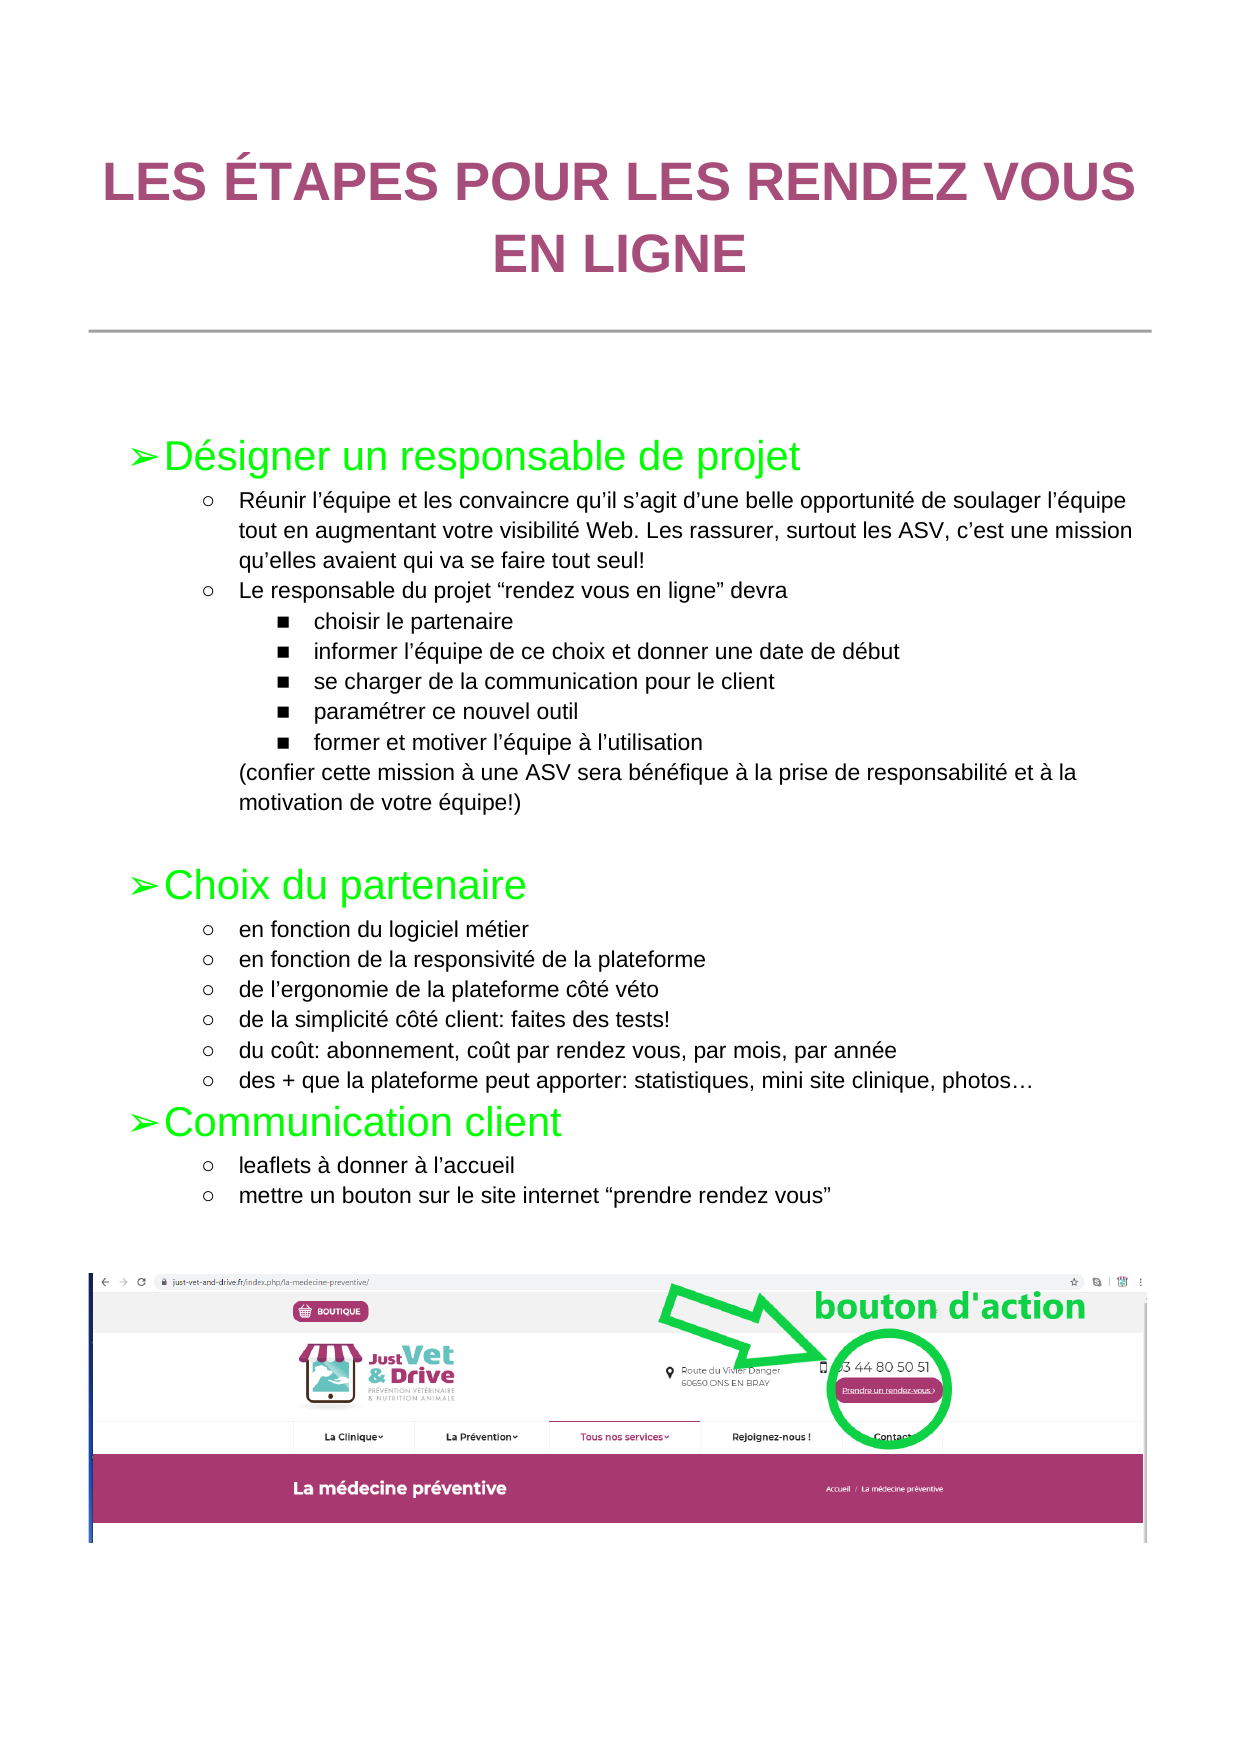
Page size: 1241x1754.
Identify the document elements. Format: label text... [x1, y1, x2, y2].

list mettre un bouton sur le site internet “prendre rendez vous” [201, 1182, 1152, 1209]
text (confier cette mission à une ASV sera bénéfique à la prise de responsabilité et à la motivation de votre équipe!) [238, 759, 1152, 815]
title LES ÉTAPES POUR LES RENDEZ VOUS EN LIGNE [88, 150, 1152, 284]
subtitle Désigner un responsable de projet [126, 432, 1152, 479]
list en fonction du logiciel métier [201, 916, 1152, 942]
list Réunir l’équipe et les convaincre qu’il s’agit d’une belle opportunité de soulager l’équipe tout en augmentant votre visibilité Web. Les rassurer, surtout les ASV, c’est une mission qu’elles avaient qui va se faire tout seul! [201, 487, 1152, 573]
list paramétrer ce nouvel outil [276, 698, 1152, 724]
subtitle Choix du partenaire [126, 861, 1152, 909]
list leaflets à donner à l’accueil [201, 1152, 1152, 1178]
list en fonction de la responsivité de la plateforme [201, 946, 1152, 972]
list former et motiver l’équipe à l’utilisation [276, 728, 1152, 755]
list du coût: abonnement, coût par rendez vous, par mois, par année [201, 1037, 1152, 1063]
subtitle Communication client [126, 1097, 1152, 1145]
list Le responsable du projet “rendez vous en ligne” devra [201, 577, 1152, 604]
list informer l’équipe de ce choix et donner une date de début [276, 638, 1152, 664]
list des + que la plateforme peut apporter: statistiques, mini site clinique, photos… [201, 1067, 1152, 1093]
list de la simplicité côté client: faites des tests! [201, 1006, 1152, 1033]
list choisir le partenaire [276, 608, 1152, 634]
list de l’ergonomie de la plateforme côté véto [201, 976, 1152, 1003]
picture [88, 1273, 1148, 1543]
list se charger de la communication pour le client [276, 668, 1152, 694]
